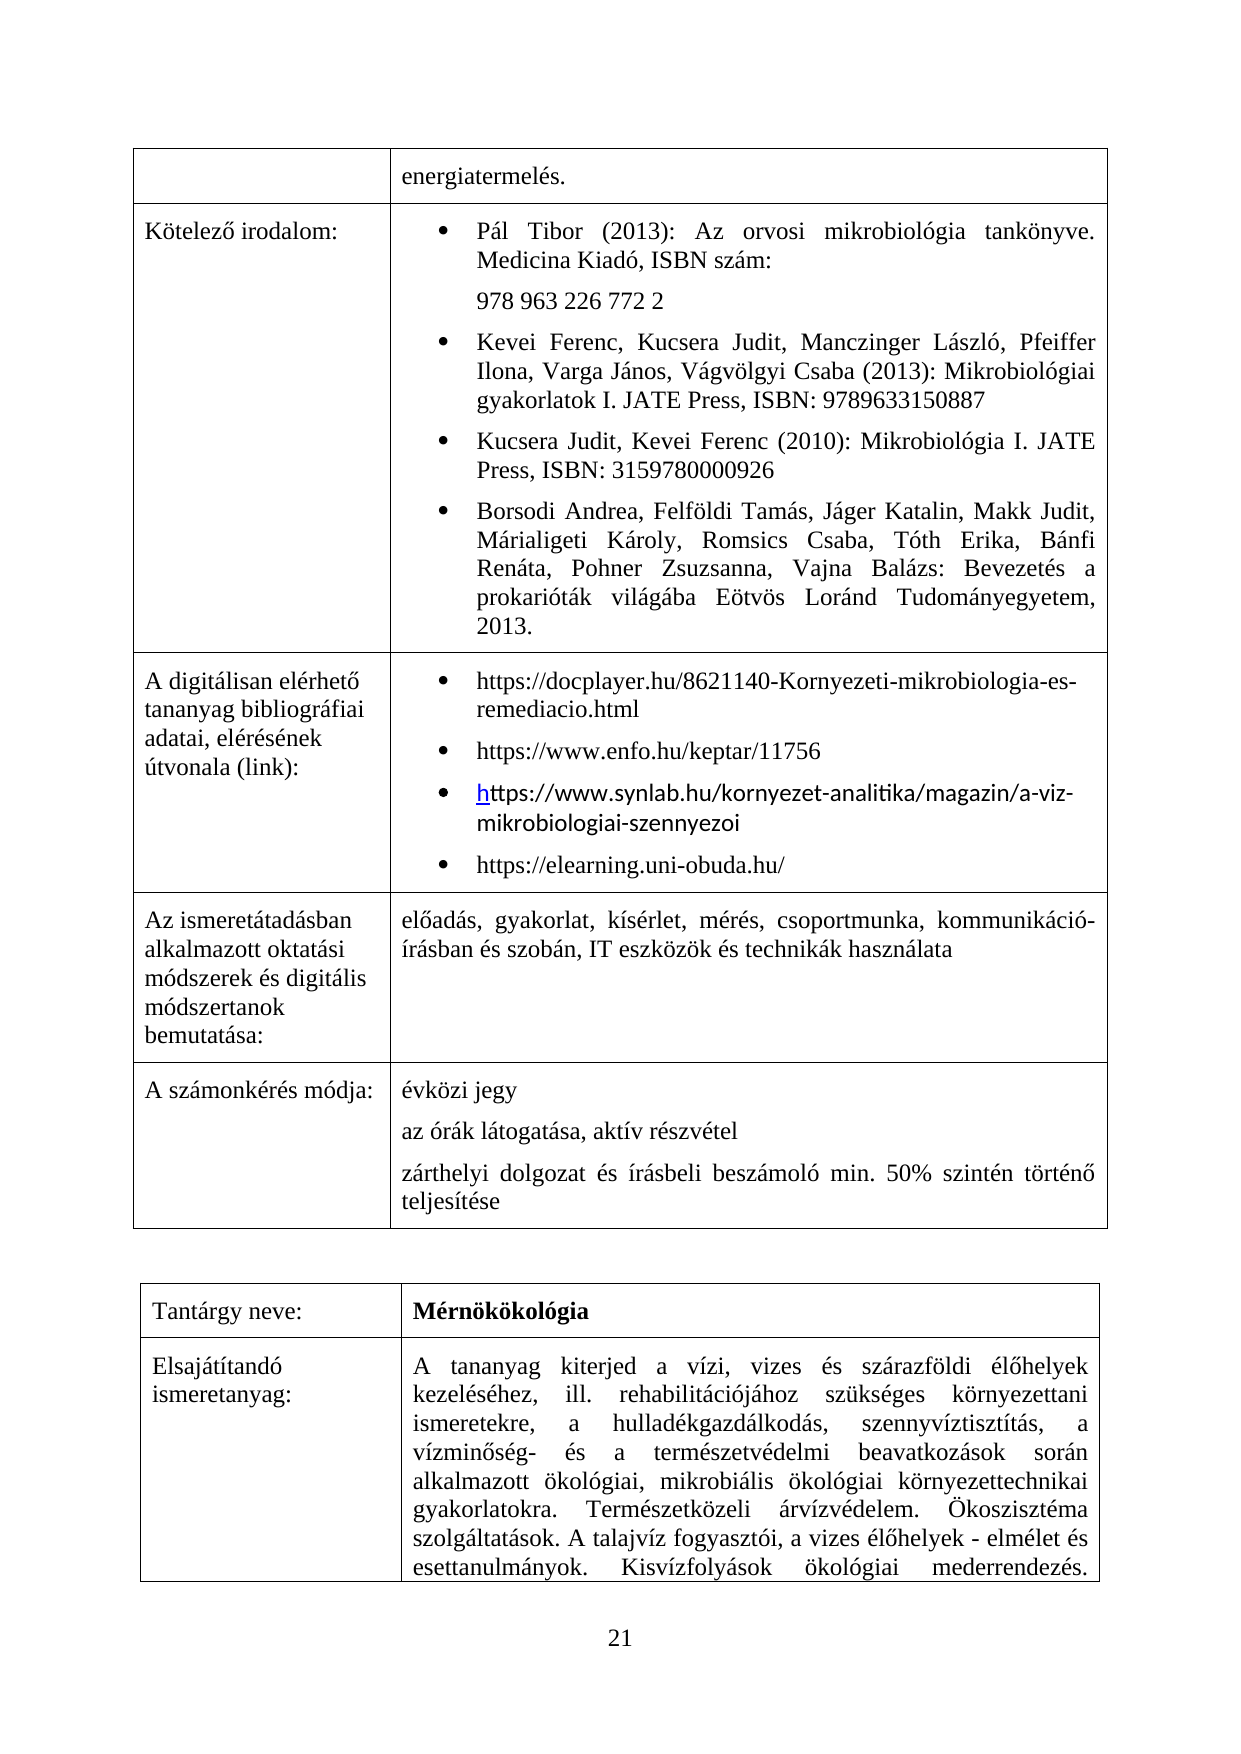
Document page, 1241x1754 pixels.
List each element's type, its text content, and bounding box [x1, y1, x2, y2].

table_cell Az ismeretátadásban alkalmazott oktatási módszerek és digitális módszertanok bemutatása: [134, 893, 390, 1062]
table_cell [402, 1338, 1099, 1581]
table_cell előadás, gyakorlat, kísérlet, mérés, csoportmunka, kommunikáció-írásban és szobán, IT eszközök és technikák használata [391, 893, 1107, 1062]
table_cell A digitálisan elérhető tananyag bibliográfiai adatai, elérésének útvonala (link): [134, 653, 390, 892]
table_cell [134, 149, 390, 202]
table_cell évközi jegy az órák látogatása, aktív részvétel zárthelyi dolgozat és írásbeli beszámoló min. 50% szintén történő teljesítése [391, 1063, 1107, 1228]
table_cell Kötelező irodalom: [134, 204, 390, 652]
table_header Tantárgy neve: [141, 1284, 401, 1337]
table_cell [391, 149, 1107, 202]
table_header Mérnökökológia [402, 1284, 1099, 1337]
table_cell Pál Tibor (2013): Az orvosi mikrobiológia tankönyve. Medicina Kiadó, ISBN szám: 978 963 226 772 2 Kevei Ferenc, Kucsera Judit, Manczinger László, Pfeiffer Ilona, Varga János, Vágvölgyi Csaba (2013): Mikrobiológiai gyakorlatok I. JATE Press, ISBN: 9789633150887 Kucsera Judit, Kevei Ferenc (2010): Mikrobiológia I. JATE Press, ISBN: 3159780000926 Borsodi Andrea, Felföldi Tamás, Jáger Katalin, Makk Judit, Márialigeti Károly, Romsics Csaba, Tóth Erika, Bánfi Renáta, Pohner Zsuzsanna, Vajna Balázs: Bevezetés a prokarióták világába Eötvös Loránd Tudományegyetem, 2013. [391, 204, 1107, 652]
table_cell https://docplayer.hu/8621140-Kornyezeti-mikrobiologia-es-remediacio.html https://www.enfo.hu/keptar/11756 https://www.synlab.hu/kornyezet-analitika/magazin/a-viz-mikrobiologiai-szennyezoi https://elearning.uni-obuda.hu/ [391, 653, 1107, 892]
table_cell A számonkérés módja: [134, 1063, 390, 1228]
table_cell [141, 1338, 401, 1581]
